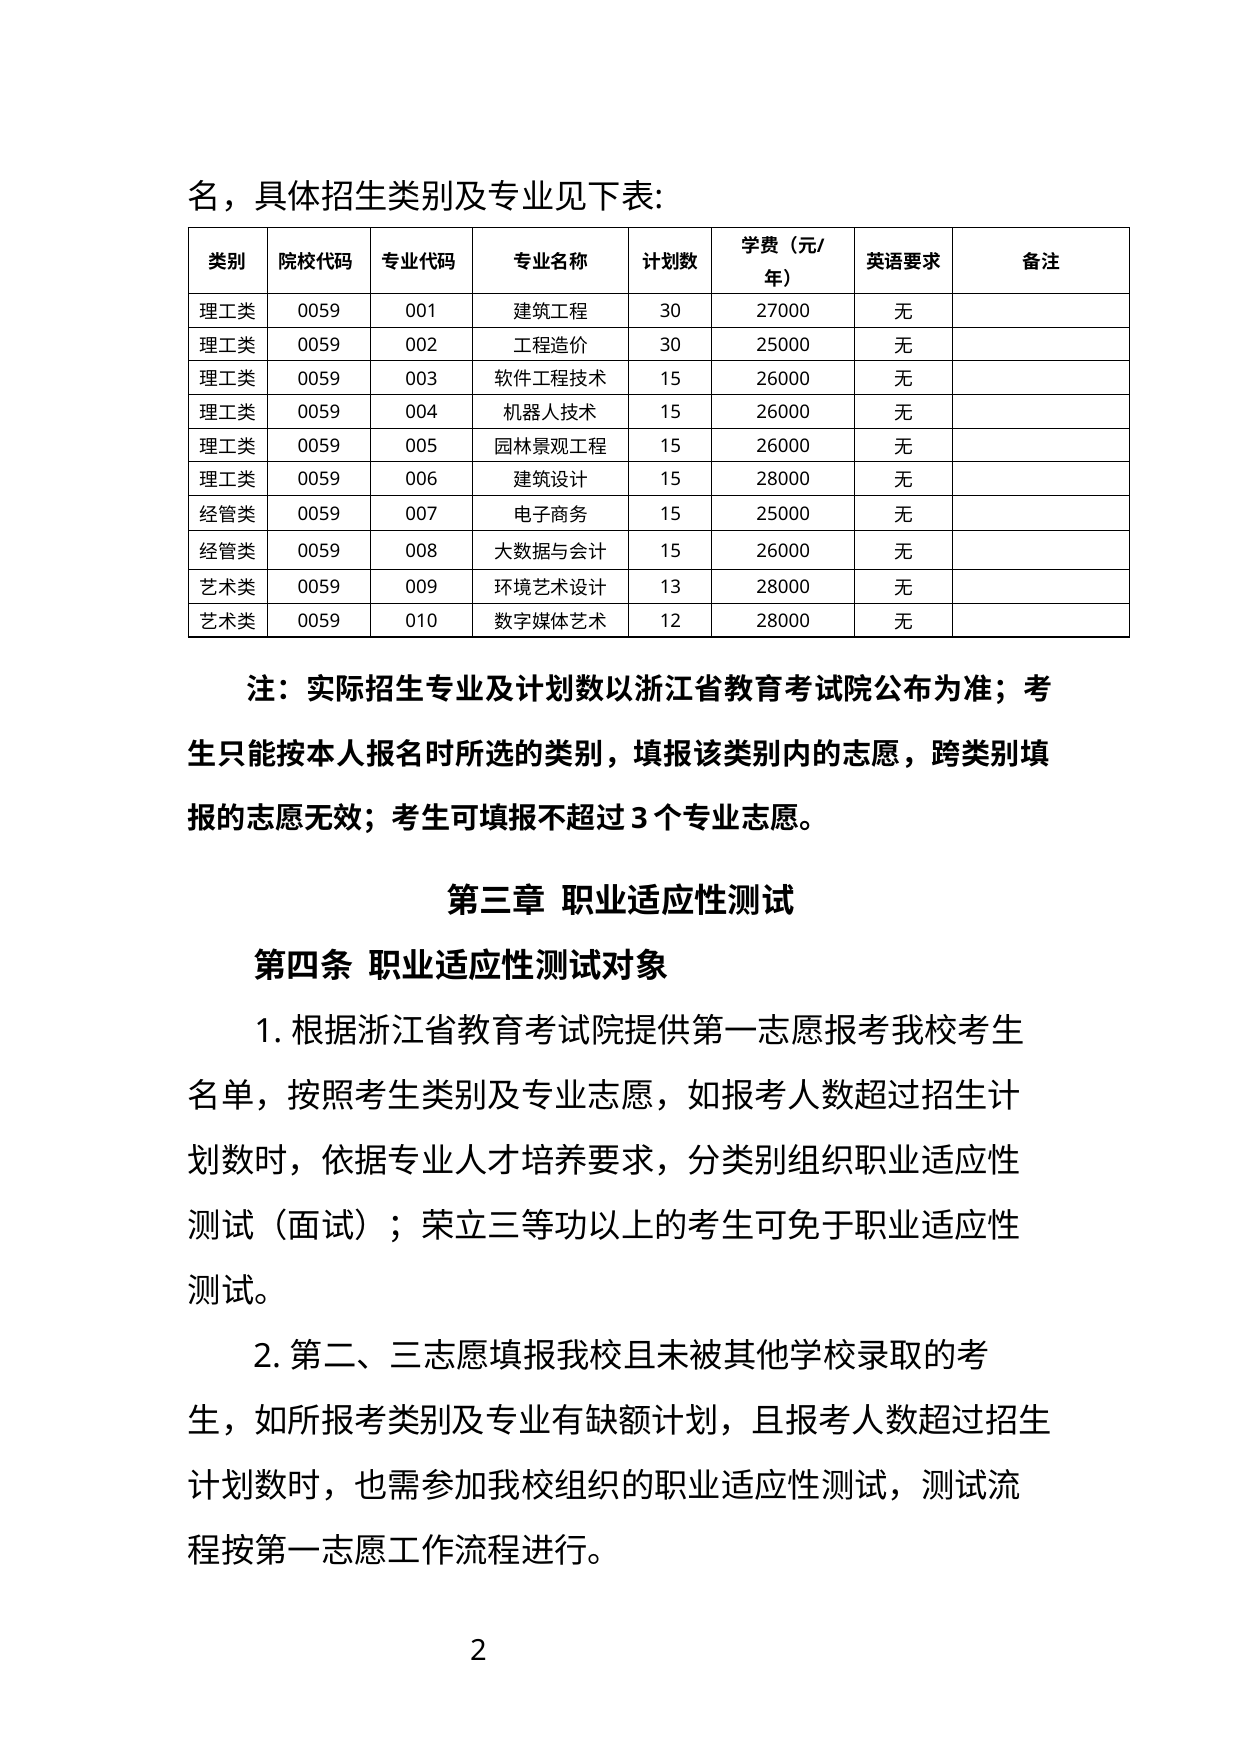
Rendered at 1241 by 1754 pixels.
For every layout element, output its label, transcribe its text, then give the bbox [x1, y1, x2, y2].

table_cell 建筑工程 [473, 294, 628, 327]
table_cell 大数据与会计 [473, 531, 628, 569]
table_cell 26000 [712, 531, 854, 569]
table_cell 003 [371, 361, 472, 394]
table_cell 0059 [268, 496, 370, 530]
table_cell 无 [855, 531, 952, 569]
table_cell 12 [629, 604, 711, 636]
table_cell 0059 [268, 294, 370, 327]
text 第三章 职业适应性测试 [187, 865, 1053, 930]
table_cell 25000 [712, 328, 854, 360]
table_header 专业代码 [371, 228, 472, 293]
text 1. 根据浙江省教育考试院提供第一志愿报考我校考生名单，按照考生类别及专业志愿，如报考人数超过招生计划数时，依据专业人才培养要求，分类别组织职业适应性测试（面试）；荣立三等功以上的考生可免于职业适应性测试。 [187, 995, 1053, 1320]
table_cell 0059 [268, 429, 370, 461]
table_cell 0059 [268, 570, 370, 603]
table_cell 004 [371, 395, 472, 428]
table_cell 15 [629, 496, 711, 530]
table_cell [953, 462, 1129, 495]
table_cell [953, 604, 1129, 636]
table_cell 28000 [712, 462, 854, 495]
table_cell 13 [629, 570, 711, 603]
text 2. 第二、三志愿填报我校且未被其他学校录取的考生，如所报考类别及专业有缺额计划，且报考人数超过招生计划数时，也需参加我校组织的职业适应性测试，测试流程按第一志愿工作流程进行。 [187, 1320, 1053, 1580]
table_cell 无 [855, 361, 952, 394]
table_cell 无 [855, 604, 952, 636]
table_cell 理工类 [189, 294, 267, 327]
table_cell [953, 294, 1129, 327]
table_cell 理工类 [189, 361, 267, 394]
table_cell 园林景观工程 [473, 429, 628, 461]
table_cell 010 [371, 604, 472, 636]
table_cell 软件工程技术 [473, 361, 628, 394]
table_cell 无 [855, 496, 952, 530]
table_cell 008 [371, 531, 472, 569]
table_cell 30 [629, 294, 711, 327]
table_cell 艺术类 [189, 604, 267, 636]
table_cell 0059 [268, 361, 370, 394]
table_cell 25000 [712, 496, 854, 530]
table_cell 无 [855, 570, 952, 603]
table_cell [953, 328, 1129, 360]
table_cell 30 [629, 328, 711, 360]
table_cell 电子商务 [473, 496, 628, 530]
table_cell 007 [371, 496, 472, 530]
text 第四条 职业适应性测试对象 [187, 930, 1053, 995]
table_cell 15 [629, 531, 711, 569]
table_header 备注 [953, 228, 1129, 293]
table_cell 0059 [268, 328, 370, 360]
table_cell 建筑设计 [473, 462, 628, 495]
table_cell 15 [629, 462, 711, 495]
table_cell 15 [629, 395, 711, 428]
table_cell 无 [855, 395, 952, 428]
table_cell 0059 [268, 604, 370, 636]
table_cell 无 [855, 328, 952, 360]
table_cell 15 [629, 429, 711, 461]
table_cell 006 [371, 462, 472, 495]
table_cell 工程造价 [473, 328, 628, 360]
table_cell 无 [855, 429, 952, 461]
table_cell 0059 [268, 395, 370, 428]
table_cell 无 [855, 294, 952, 327]
table_cell 理工类 [189, 395, 267, 428]
table_cell [953, 429, 1129, 461]
table_cell [953, 496, 1129, 530]
table_cell 001 [371, 294, 472, 327]
table_cell 27000 [712, 294, 854, 327]
table_cell 002 [371, 328, 472, 360]
table_header 院校代码 [268, 228, 370, 293]
table_header 学费（元/年） [712, 228, 854, 293]
table_header 专业名称 [473, 228, 628, 293]
table_cell 26000 [712, 429, 854, 461]
table_header 计划数 [629, 228, 711, 293]
table_cell 26000 [712, 361, 854, 394]
table_cell 艺术类 [189, 570, 267, 603]
table_cell 经管类 [189, 531, 267, 569]
text 注：实际招生专业及计划数以浙江省教育考试院公布为准；考生只能按本人报名时所选的类别，填报该类别内的志愿，跨类别填报的志愿无效；考生可填报不超过3个专业志愿。 [187, 654, 1053, 849]
table_cell 经管类 [189, 496, 267, 530]
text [187, 162, 1053, 227]
table_cell 理工类 [189, 328, 267, 360]
table_cell 理工类 [189, 462, 267, 495]
table_cell 数字媒体艺术 [473, 604, 628, 636]
table_cell 环境艺术设计 [473, 570, 628, 603]
table_cell [953, 361, 1129, 394]
table_cell [953, 531, 1129, 569]
table_cell 0059 [268, 462, 370, 495]
table_cell 0059 [268, 531, 370, 569]
table_cell 无 [855, 462, 952, 495]
table_cell 机器人技术 [473, 395, 628, 428]
table_cell [953, 570, 1129, 603]
table_header 英语要求 [855, 228, 952, 293]
table_header 类别 [189, 228, 267, 293]
table_cell 15 [629, 361, 711, 394]
table_cell 005 [371, 429, 472, 461]
table_cell 28000 [712, 570, 854, 603]
table_cell [953, 395, 1129, 428]
table_cell 009 [371, 570, 472, 603]
table_cell 28000 [712, 604, 854, 636]
table_cell 26000 [712, 395, 854, 428]
table_cell 理工类 [189, 429, 267, 461]
